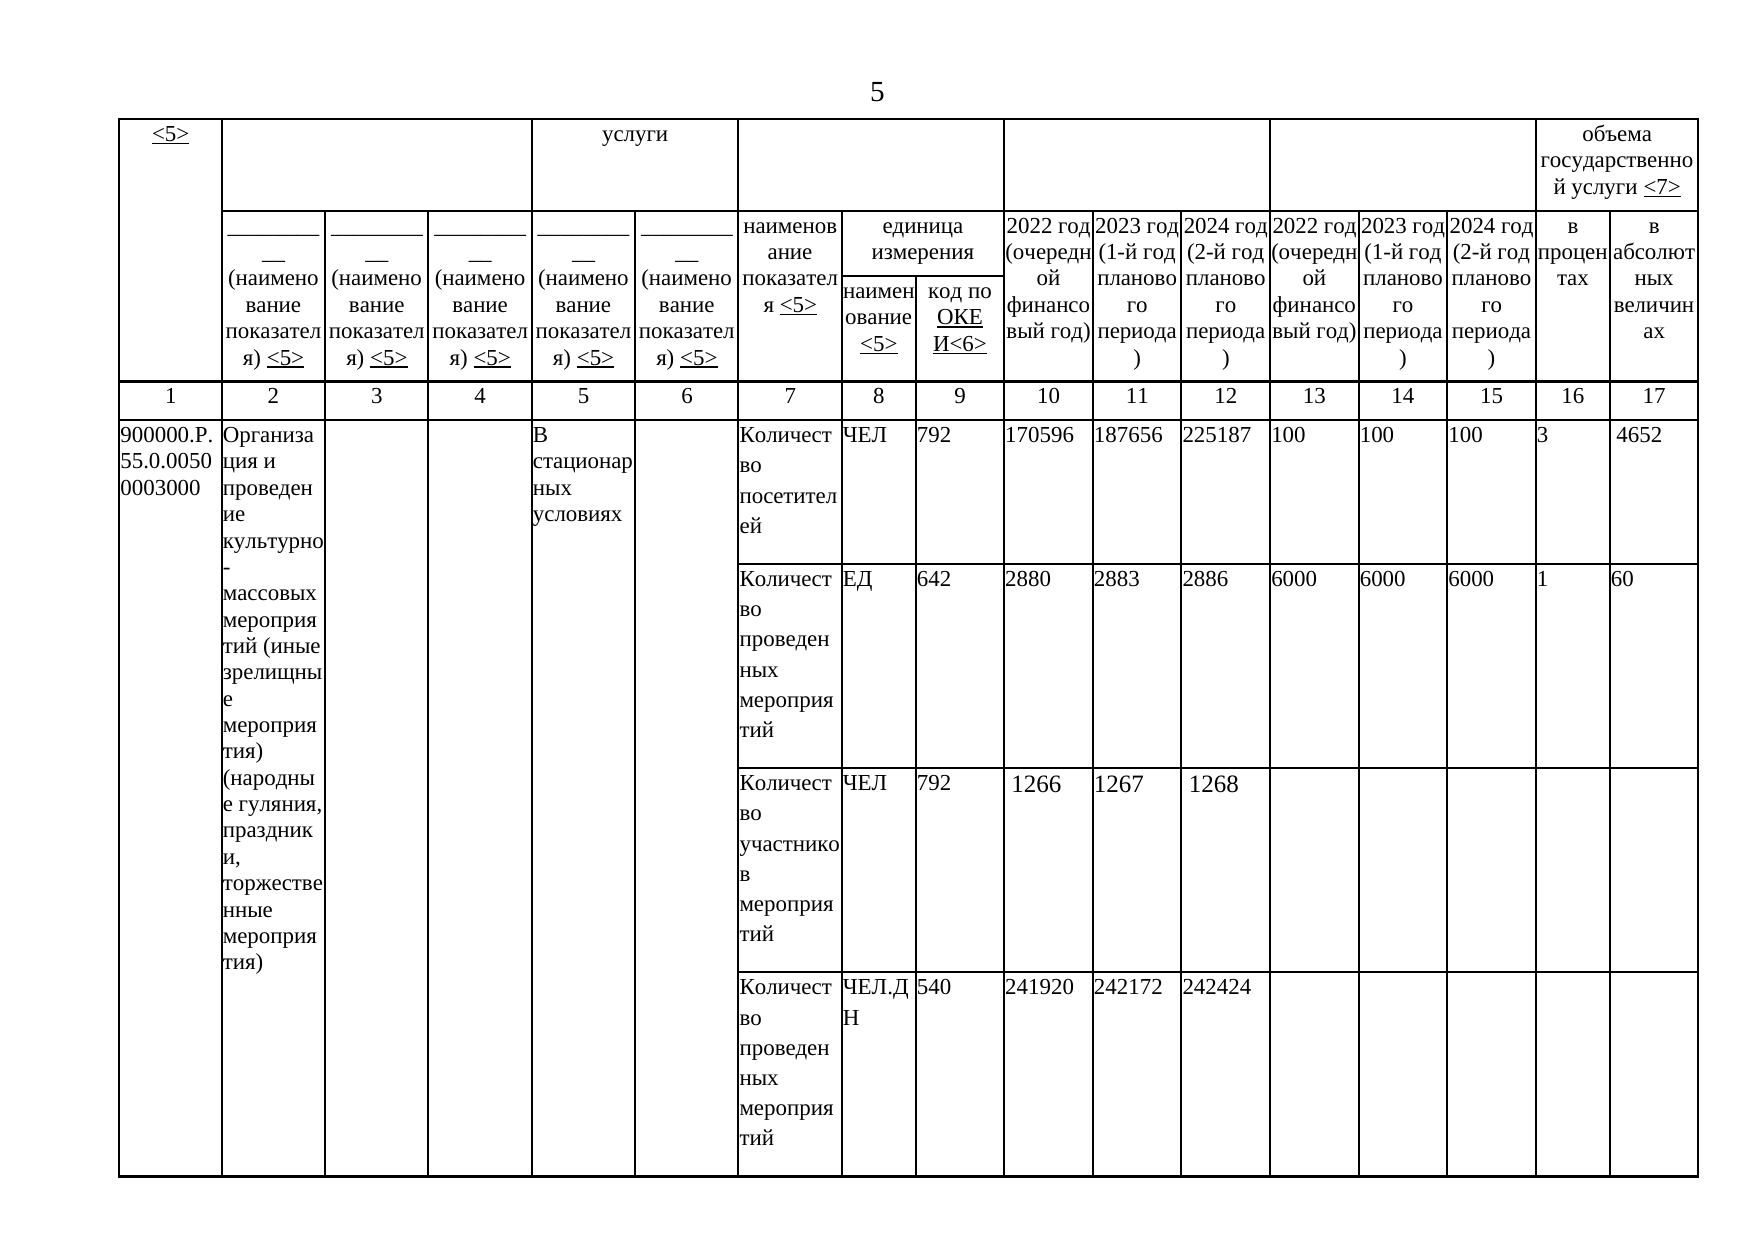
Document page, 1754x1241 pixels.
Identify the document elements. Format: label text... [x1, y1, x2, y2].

table_cell 900000.Р.55.0.00500003000 [120, 421, 221, 1175]
table_cell 8 [843, 383, 915, 419]
table_cell [429, 421, 531, 563]
table_cell 6000 [1360, 565, 1446, 767]
table_cell [1537, 973, 1609, 1175]
table_cell [1271, 973, 1358, 1175]
table_cell 1 [1537, 565, 1609, 767]
table_cell Организация и проведение культурно-массовых мероприятий (иные зрелищные мероприятия) (народные гуляния, праздники, торжественные мероприятия) [223, 553, 324, 1175]
table_cell __________ (наименование показателя) <5> [533, 212, 634, 380]
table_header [1537, 120, 1697, 210]
table_cell 7 [739, 383, 841, 419]
table_cell 2023 год (1-й год планового периода) [1360, 212, 1446, 380]
table_cell 3 [1537, 421, 1609, 563]
table_cell 1266 [1005, 769, 1092, 971]
table_cell 242424 [1182, 973, 1269, 1175]
table_cell 2886 [1182, 565, 1269, 767]
table_cell 100 [1360, 421, 1446, 563]
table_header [1005, 120, 1269, 210]
table_cell ЕД [843, 565, 915, 767]
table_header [533, 120, 737, 210]
table_cell 2883 [1094, 565, 1180, 767]
table_cell единица измерения [843, 212, 1003, 275]
table_cell 187656 [1094, 421, 1180, 563]
table_cell 2880 [1005, 565, 1092, 767]
table_cell 4 [429, 383, 531, 419]
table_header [223, 120, 531, 210]
table_cell 540 [917, 973, 1003, 1175]
table_cell 13 [1271, 383, 1358, 419]
table_cell [1360, 769, 1446, 971]
table_cell [1271, 769, 1358, 971]
table_cell 100 [1448, 421, 1535, 563]
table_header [1271, 120, 1535, 210]
table_cell 2024 год (2-й год планового периода) [1182, 212, 1269, 380]
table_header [120, 120, 221, 380]
table_cell 6000 [1448, 565, 1535, 767]
table_cell 1 [120, 383, 221, 419]
table_cell [1360, 973, 1446, 1175]
table_cell [326, 421, 427, 1175]
table_cell ЧЕЛ.ДН [843, 973, 915, 1175]
table_cell [1537, 769, 1609, 971]
table_cell 60 [1611, 565, 1697, 767]
table_cell __________ (наименование показателя) <5> [223, 212, 324, 380]
table_cell ЧЕЛ [843, 769, 915, 971]
table_cell ЧЕЛ [843, 421, 915, 563]
table_cell Количество посетителей [739, 421, 841, 563]
table_cell __________ (наименование показателя) <5> [326, 212, 427, 380]
table_cell 642 [917, 565, 1003, 767]
table_cell 792 [917, 421, 1003, 563]
table_cell 242172 [1094, 973, 1180, 1175]
table_cell 4652 [1611, 421, 1697, 563]
table_cell В стационарных условиях [533, 421, 634, 1175]
table_cell [636, 421, 737, 1175]
table_cell 100 [1271, 421, 1358, 563]
table_cell 11 [1094, 383, 1180, 419]
table_cell __________ (наименование показателя) <5> [636, 212, 737, 380]
table_cell [1448, 973, 1535, 1175]
table_cell 5 [533, 383, 634, 419]
table_cell 792 [917, 769, 1003, 971]
table_cell [1611, 973, 1697, 1175]
table_cell 15 [1448, 383, 1535, 419]
table_cell 3 [326, 383, 427, 419]
table_cell 9 [917, 383, 1003, 419]
table_cell в процентах [1537, 212, 1609, 380]
table_cell 225187 [1182, 421, 1269, 563]
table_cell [739, 973, 841, 1175]
table_cell 12 [1182, 383, 1269, 419]
table_cell 10 [1005, 383, 1092, 419]
table_cell [1611, 769, 1697, 971]
table_cell 2023 год (1-й год планового периода) [1094, 212, 1180, 380]
table_cell Количество участников мероприятий [739, 769, 841, 971]
table_cell 16 [1537, 383, 1609, 419]
table_cell 6000 [1271, 565, 1358, 767]
table_cell 2022 год (очередной финансовый год) [1271, 212, 1358, 380]
table_cell Количество проведенных мероприятий [739, 565, 841, 767]
table_cell 2022 год (очередной финансовый год) [1005, 212, 1092, 380]
table_cell в абсолютных величинах [1611, 212, 1697, 380]
table_cell [429, 563, 531, 1175]
table_cell 2 [223, 383, 324, 419]
table_cell 17 [1611, 383, 1697, 419]
table_cell 1268 [1182, 769, 1269, 971]
table_cell 1267 [1094, 769, 1180, 971]
table_cell наименование показателя <5> [739, 212, 841, 380]
table_cell 241920 [1005, 973, 1092, 1175]
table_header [739, 120, 1003, 210]
table_cell 6 [636, 383, 737, 419]
table_cell 14 [1360, 383, 1446, 419]
table_cell [1448, 769, 1535, 971]
table_cell наименование <5> [843, 277, 915, 380]
table_cell код по ОКЕИ<6> [917, 277, 1003, 380]
table_cell 2024 год (2-й год планового периода) [1448, 212, 1535, 380]
table_cell __________ (наименование показателя) <5> [429, 212, 531, 380]
table_cell 170596 [1005, 421, 1092, 563]
